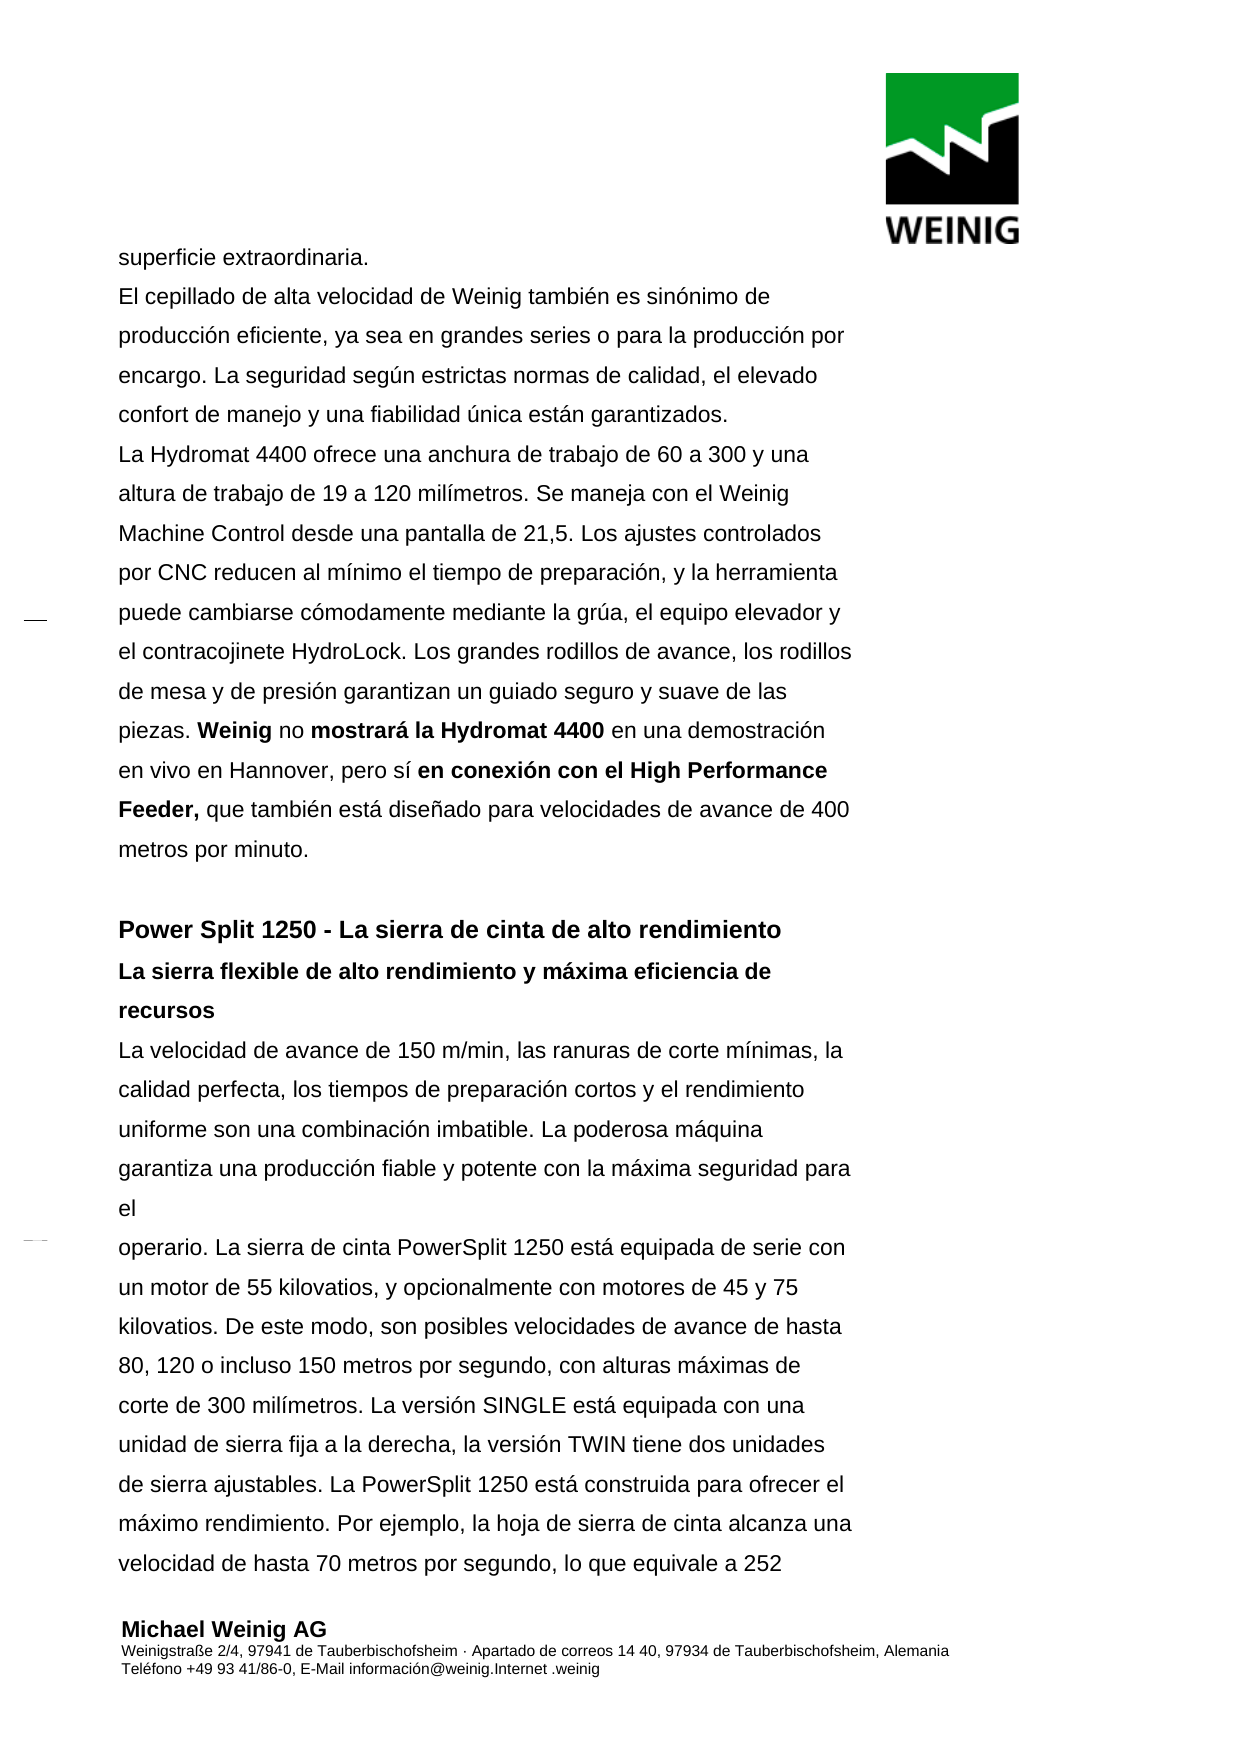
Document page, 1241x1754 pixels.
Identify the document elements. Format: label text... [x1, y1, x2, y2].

text unidad de sierra fija a la derecha, la versión TWIN tiene dos unidades de sierra ajustables. La PowerSplit 1250 está construida para ofrecer el máximo rendimiento. Por ejemplo, la hoja de sierra de cinta alcanza una velocidad de hasta 70 metros por segundo, lo que equivale a 252 [118, 1431, 856, 1576]
text piezas. Weinig no mostrará la Hydromat 4400 en una demostración en vivo en Hannover, pero sí en conexión con el High Performance Feeder, que también está diseñado para velocidades de avance de 400 metros por minuto. [118, 717, 856, 862]
text La Hydromat 4400 ofrece una anchura de trabajo de 60 a 300 y una [118, 441, 856, 467]
text producción eficiente, ya sea en grandes series o para la producción por encargo. La seguridad según estrictas normas de calidad, el elevado confort de manejo y una fiabilidad única están garantizados. [118, 322, 856, 428]
text kilovatios. De este modo, son posibles velocidades de avance de hasta 80, 120 o incluso 150 metros por segundo, con alturas máximas de corte de 300 milímetros. La versión SINGLE está equipada con una [118, 1313, 856, 1418]
text recursos [118, 997, 856, 1023]
text altura de trabajo de 19 a 120 milímetros. Se maneja con el Weinig [118, 480, 856, 507]
text La sierra flexible de alto rendimiento y máxima eficiencia de [118, 958, 856, 984]
text superficie extraordinaria. [118, 243, 856, 270]
text El cepillado de alta velocidad de Weinig también es sinónimo de [118, 283, 856, 309]
text La velocidad de avance de 150 m/min, las ranuras de corte mínimas, la calidad perfecta, los tiempos de preparación cortos y el rendimiento uniforme son una combinación imbatible. La poderosa máquina garantiza una producción fiable y potente con la máxima seguridad para el [118, 1037, 856, 1221]
picture [885, 73, 1019, 244]
text Machine Control desde una pantalla de 21,5. Los ajustes controlados por CNC reducen al mínimo el tiempo de preparación, y la herramienta puede cambiarse cómodamente mediante la grúa, el equipo elevador y el contracojinete HydroLock. Los grandes rodillos de avance, los rodillos de mesa y de presión garantizan un guiado seguro y suave de las [118, 520, 856, 704]
text operario. La sierra de cinta PowerSplit 1250 está equipada de serie con un motor de 55 kilovatios, y opcionalmente con motores de 45 y 75 [118, 1234, 856, 1300]
text Power Split 1250 - La sierra de cinta de alto rendimiento [118, 914, 856, 943]
